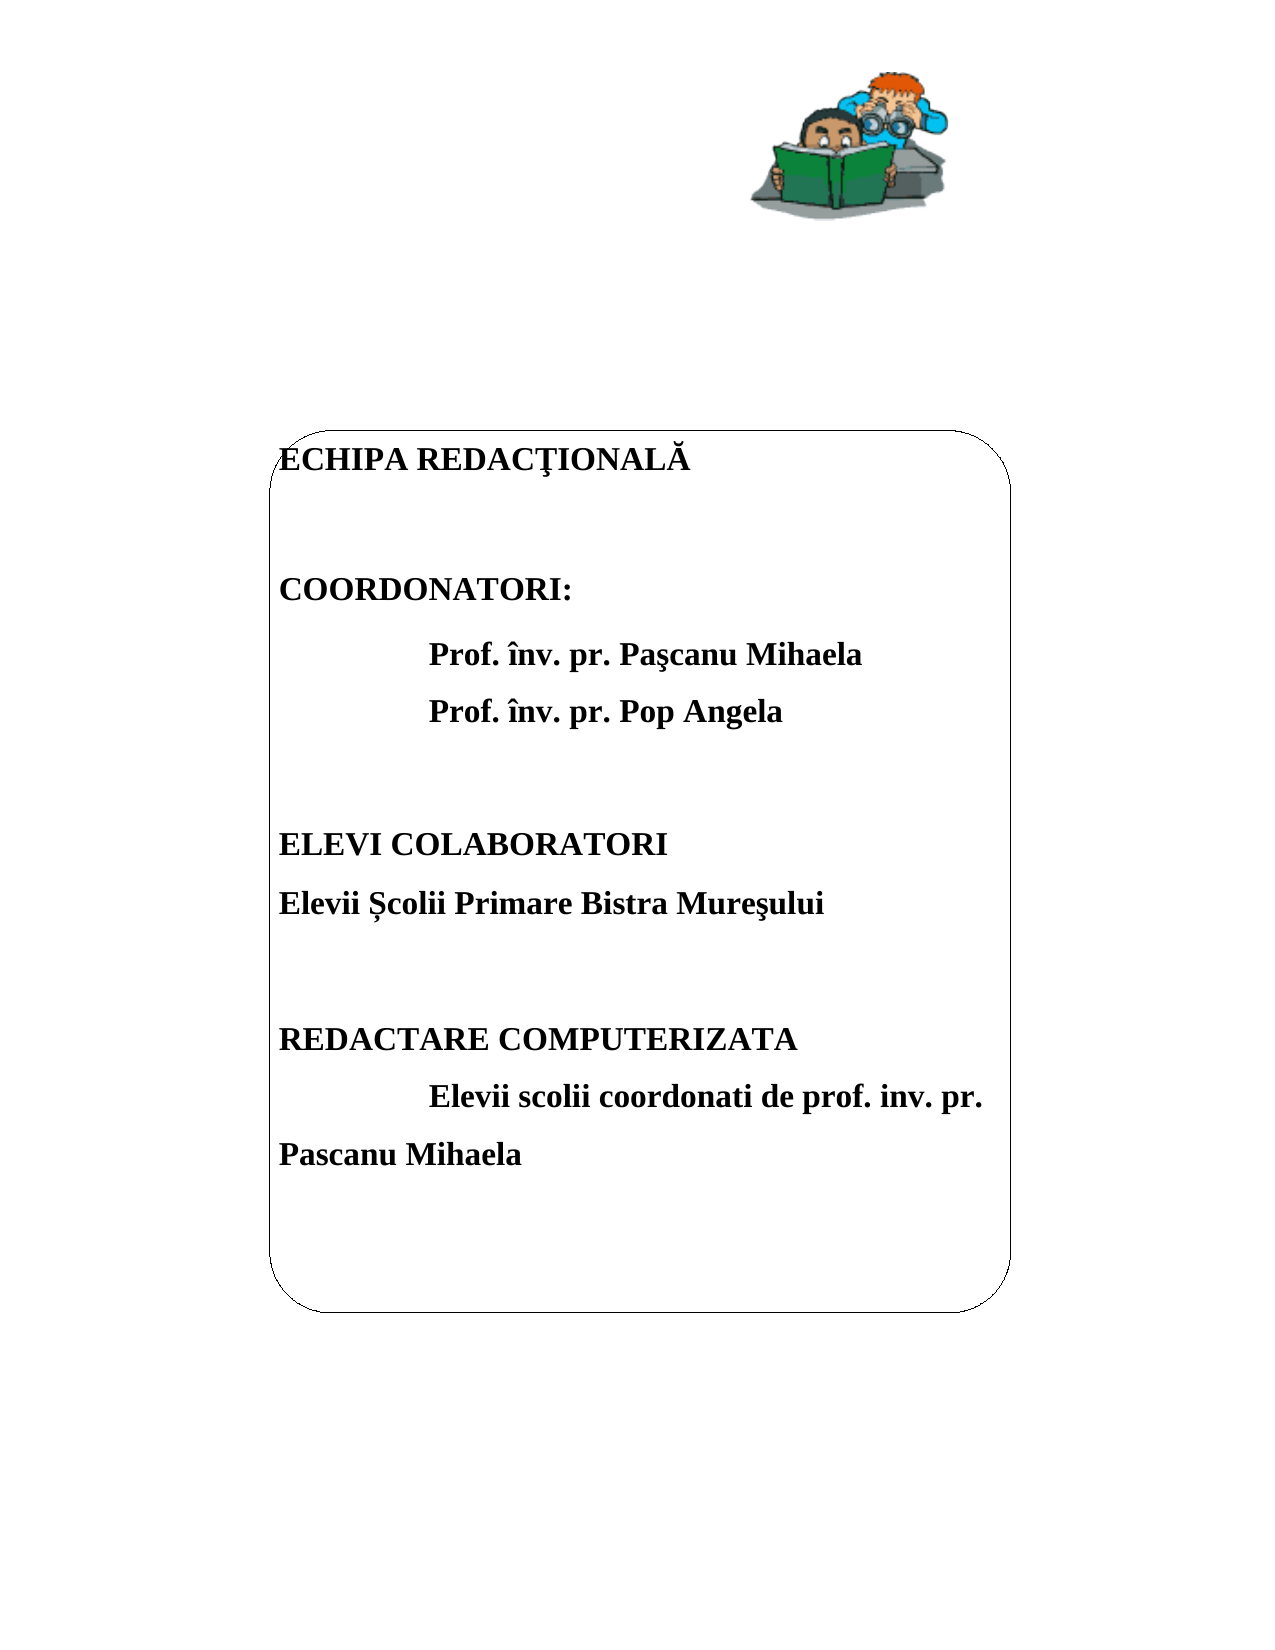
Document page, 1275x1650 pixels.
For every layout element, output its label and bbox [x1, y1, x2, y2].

picture [750, 72, 949, 221]
